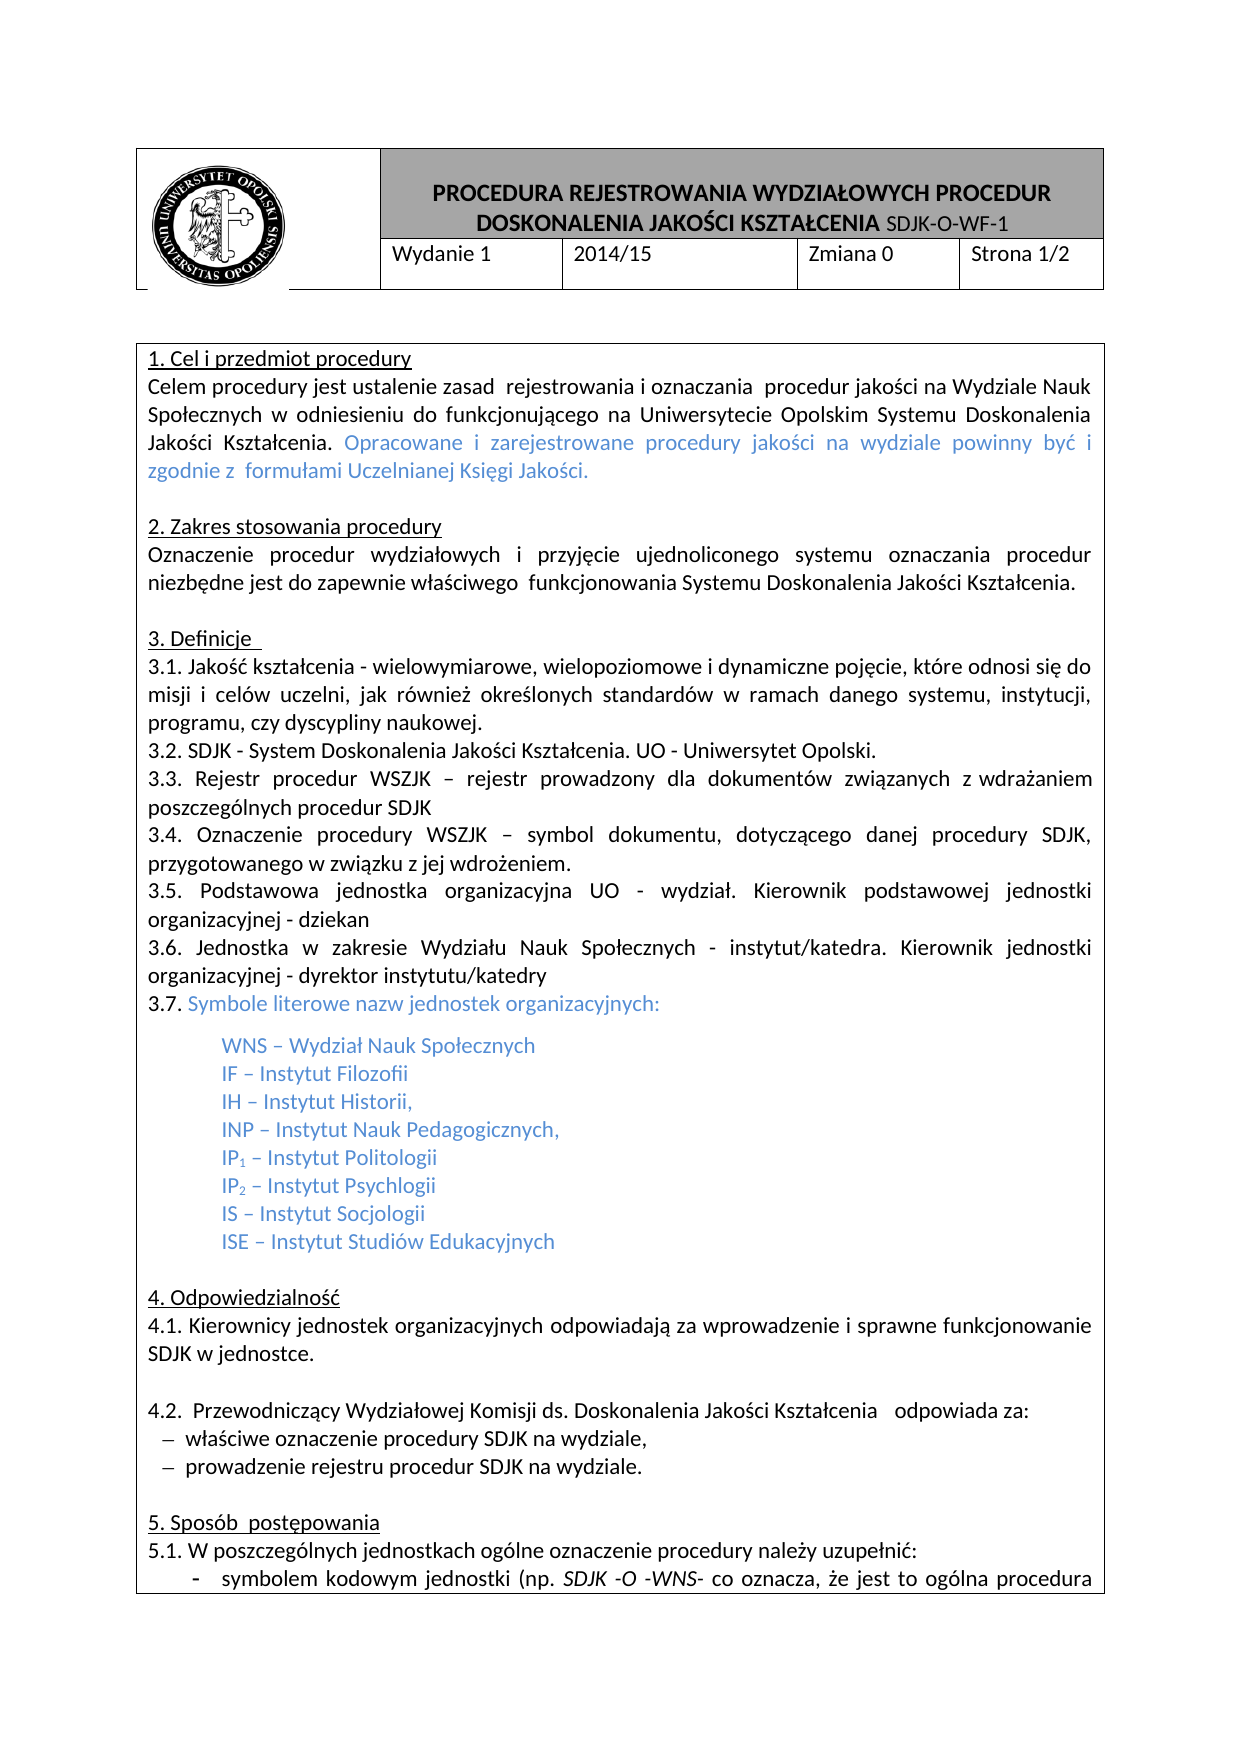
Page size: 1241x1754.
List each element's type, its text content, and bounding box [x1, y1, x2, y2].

table_cell [137, 149, 380, 289]
picture [147, 161, 289, 290]
table_cell Zmiana 0 [798, 239, 959, 289]
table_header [137, 344, 1104, 1593]
table_cell Strona 1/2 [960, 239, 1103, 289]
table_cell 2014/15 [563, 239, 797, 289]
table_cell Wydanie 1 [381, 239, 562, 289]
table_cell PROCEDURA REJESTROWANIA WYDZIAŁOWYCH PROCEDUR DOSKONALENIA JAKOŚCI KSZTAŁCENIA SDJK-O-WF-1 [381, 149, 1103, 238]
